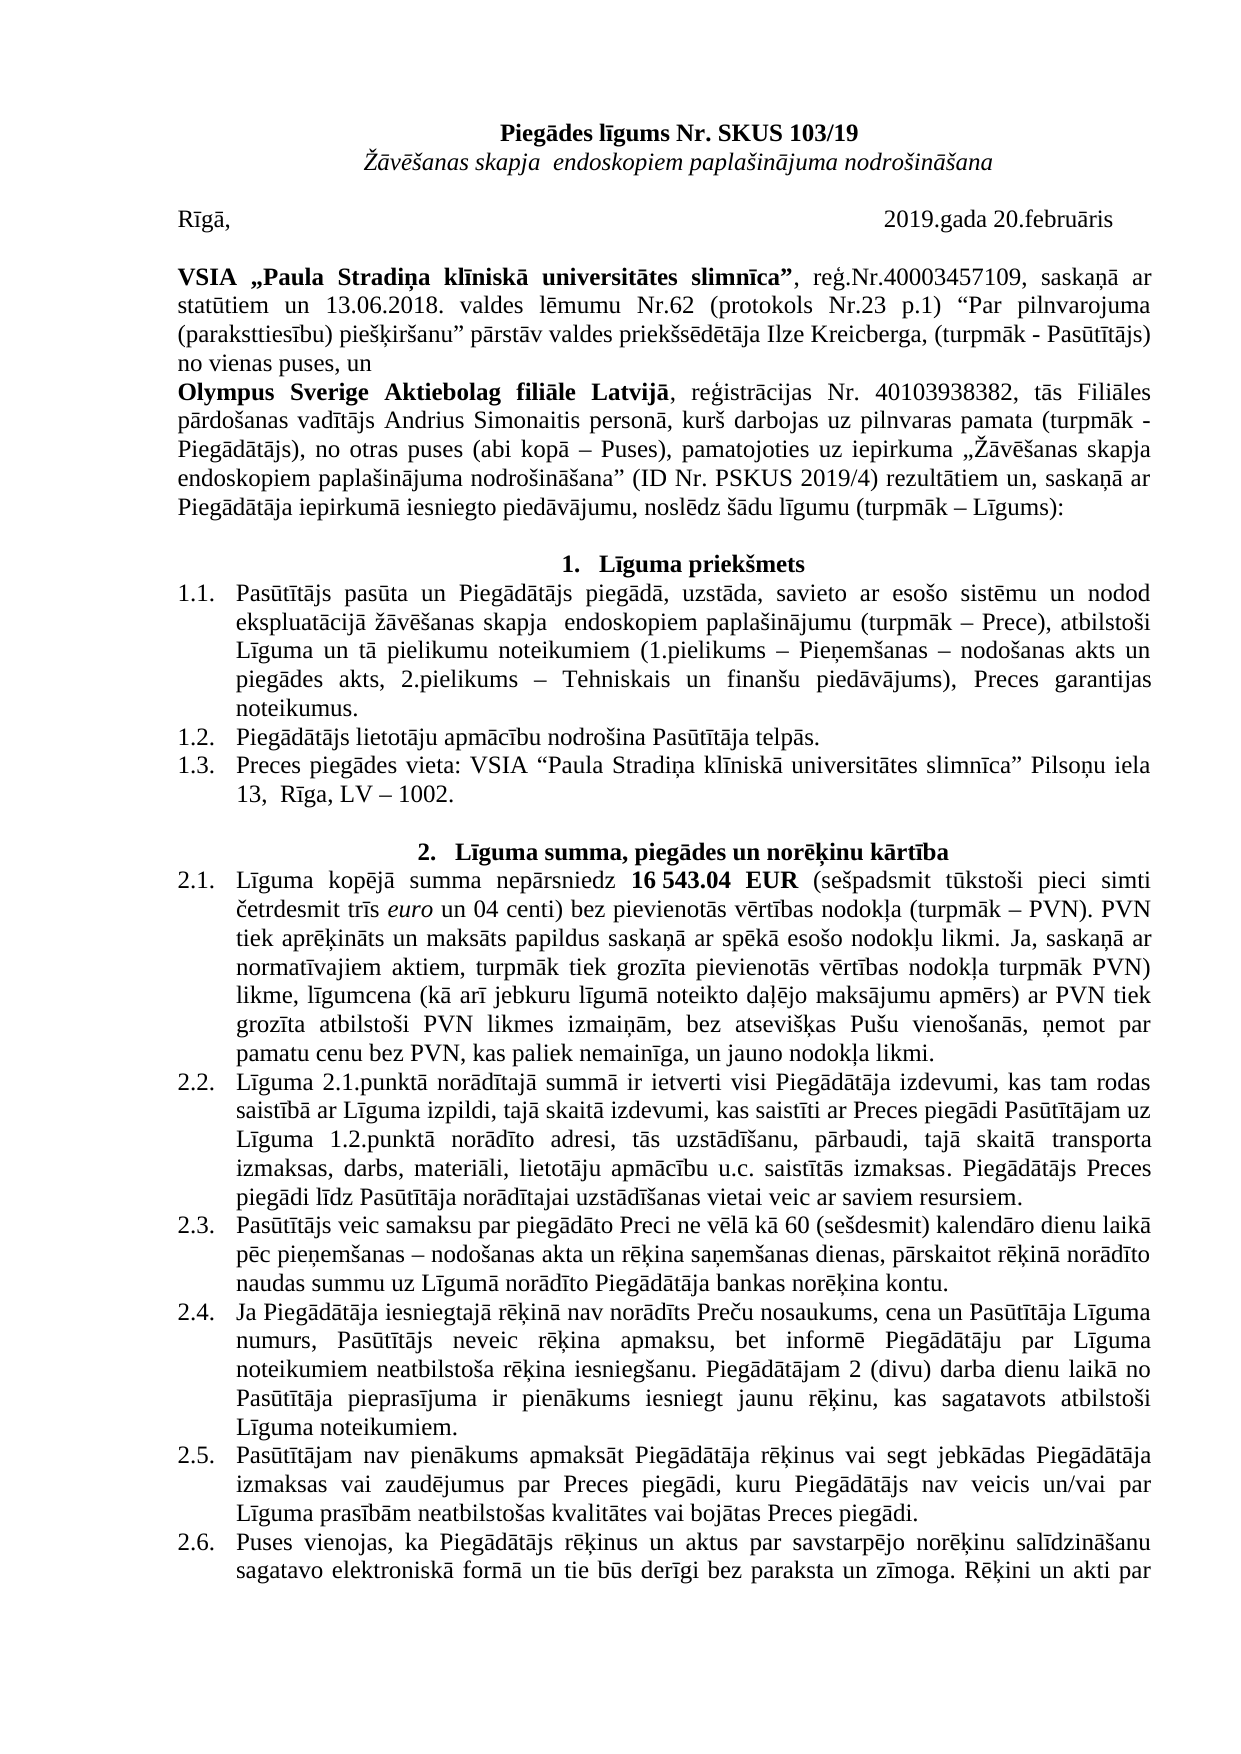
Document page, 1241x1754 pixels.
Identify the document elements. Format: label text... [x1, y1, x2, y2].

list Pasūtītājam nav pienākums apmaksāt Piegādātāja rēķinus vai segt jebkādas Piegādātāja izmaksas vai zaudējumus par Preces piegādi, kuru Piegādātājs nav veicis un/vai par Līguma prasībām neatbilstošas kvalitātes vai bojātas Preces piegādi. [177, 1441, 1152, 1527]
list Līguma 2.1.punktā norādītajā summā ir ietverti visi Piegādātāja izdevumi, kas tam rodas saistībā ar Līguma izpildi, tajā skaitā izdevumi, kas saistīti ar Preces piegādi Pasūtītājam uz Līguma 1.2.punktā norādīto adresi, tās uzstādīšanu, pārbaudi, tajā skaitā transporta izmaksas, darbs, materiāli, lietotāju apmācību u.c. saistītās izmaksas. Piegādātājs Preces piegādi līdz Pasūtītāja norādītajai uzstādīšanas vietai veic ar saviem resursiem. [177, 1067, 1152, 1211]
list Pasūtītājs veic samaksu par piegādāto Preci ne vēlā kā 60 (sešdesmit) kalendāro dienu laikā pēc pieņemšanas – nodošanas akta un rēķina saņemšanas dienas, pārskaitot rēķinā norādīto naudas summu uz Līgumā norādīto Piegādātāja bankas norēķina kontu. [177, 1211, 1152, 1297]
list Līguma priekšmets [215, 549, 1152, 578]
text Žāvēšanas skapja endoskopiem paplašinājuma nodrošināšana [177, 147, 1181, 176]
list Līguma kopējā summa nepārsniedz 16 543.04 EUR (sešpadsmit tūkstoši pieci simti četrdesmit trīs euro un 04 centi) bez pievienotās vērtības nodokļa (turpmāk – PVN). PVN tiek aprēķināts un maksāts papildus saskaņā ar spēkā esošo nodokļu likmi. Ja, saskaņā ar normatīvajiem aktiem, turpmāk tiek grozīta pievienotās vērtības nodokļa turpmāk PVN) likme, līgumcena (kā arī jebkuru līgumā noteikto daļējo maksājumu apmērs) ar PVN tiek grozīta atbilstoši PVN likmes izmaiņām, bez atsevišķas Pušu vienošanās, ņemot par pamatu cenu bez PVN, kas paliek nemainīga, un jauno nodokļa likmi. [177, 866, 1152, 1067]
text Piegādes līgums Nr. SKUS 103/19 [177, 118, 1181, 147]
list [177, 1527, 1152, 1584]
text Rīgā, 2019.gada 20.februāris [177, 204, 1152, 233]
list Pasūtītājs pasūta un Piegādātājs piegādā, uzstāda, savieto ar esošo sistēmu un nodod ekspluatācijā žāvēšanas skapja endoskopiem paplašinājumu (turpmāk – Prece), atbilstoši Līguma un tā pielikumu noteikumiem (1.pielikums – Pieņemšanas – nodošanas akts un piegādes akts, 2.pielikums – Tehniskais un finanšu piedāvājums), Preces garantijas noteikumus. [177, 578, 1152, 722]
list Preces piegādes vieta: VSIA “Paula Stradiņa klīniskā universitātes slimnīca” Pilsoņu iela 13, Rīga, LV – 1002. [177, 751, 1152, 808]
list Piegādātājs lietotāju apmācību nodrošina Pasūtītāja telpās. [177, 722, 1152, 751]
text Olympus Sverige Aktiebolag filiāle Latvijā, reģistrācijas Nr. 40103938382, tās Filiāles pārdošanas vadītājs Andrius Simonaitis personā, kurš darbojas uz pilnvaras pamata (turpmāk - Piegādātājs), no otras puses (abi kopā – Puses), pamatojoties uz iepirkuma „Žāvēšanas skapja endoskopiem paplašinājuma nodrošināšana” (ID Nr. PSKUS 2019/4) rezultātiem un, saskaņā ar Piegādātāja iepirkumā iesniegto piedāvājumu, noslēdz šādu līgumu (turpmāk – Līgums): [177, 377, 1152, 521]
text VSIA „Paula Stradiņa klīniskā universitātes slimnīca”, reģ.Nr.40003457109, saskaņā ar statūtiem un 13.06.2018. valdes lēmumu Nr.62 (protokols Nr.23 p.1) “Par pilnvarojuma (paraksttiesību) piešķiršanu” pārstāv valdes priekšsēdētāja Ilze Kreicberga, (turpmāk - Pasūtītājs) no vienas puses, un [177, 262, 1152, 377]
list Līguma summa, piegādes un norēķinu kārtība [215, 837, 1152, 866]
list Ja Piegādātāja iesniegtajā rēķinā nav norādīts Preču nosaukums, cena un Pasūtītāja Līguma numurs, Pasūtītājs neveic rēķina apmaksu, bet informē Piegādātāju par Līguma noteikumiem neatbilstoša rēķina iesniegšanu. Piegādātājam 2 (divu) darba dienu laikā no Pasūtītāja pieprasījuma ir pienākums iesniegt jaunu rēķinu, kas sagatavots atbilstoši Līguma noteikumiem. [177, 1297, 1152, 1441]
